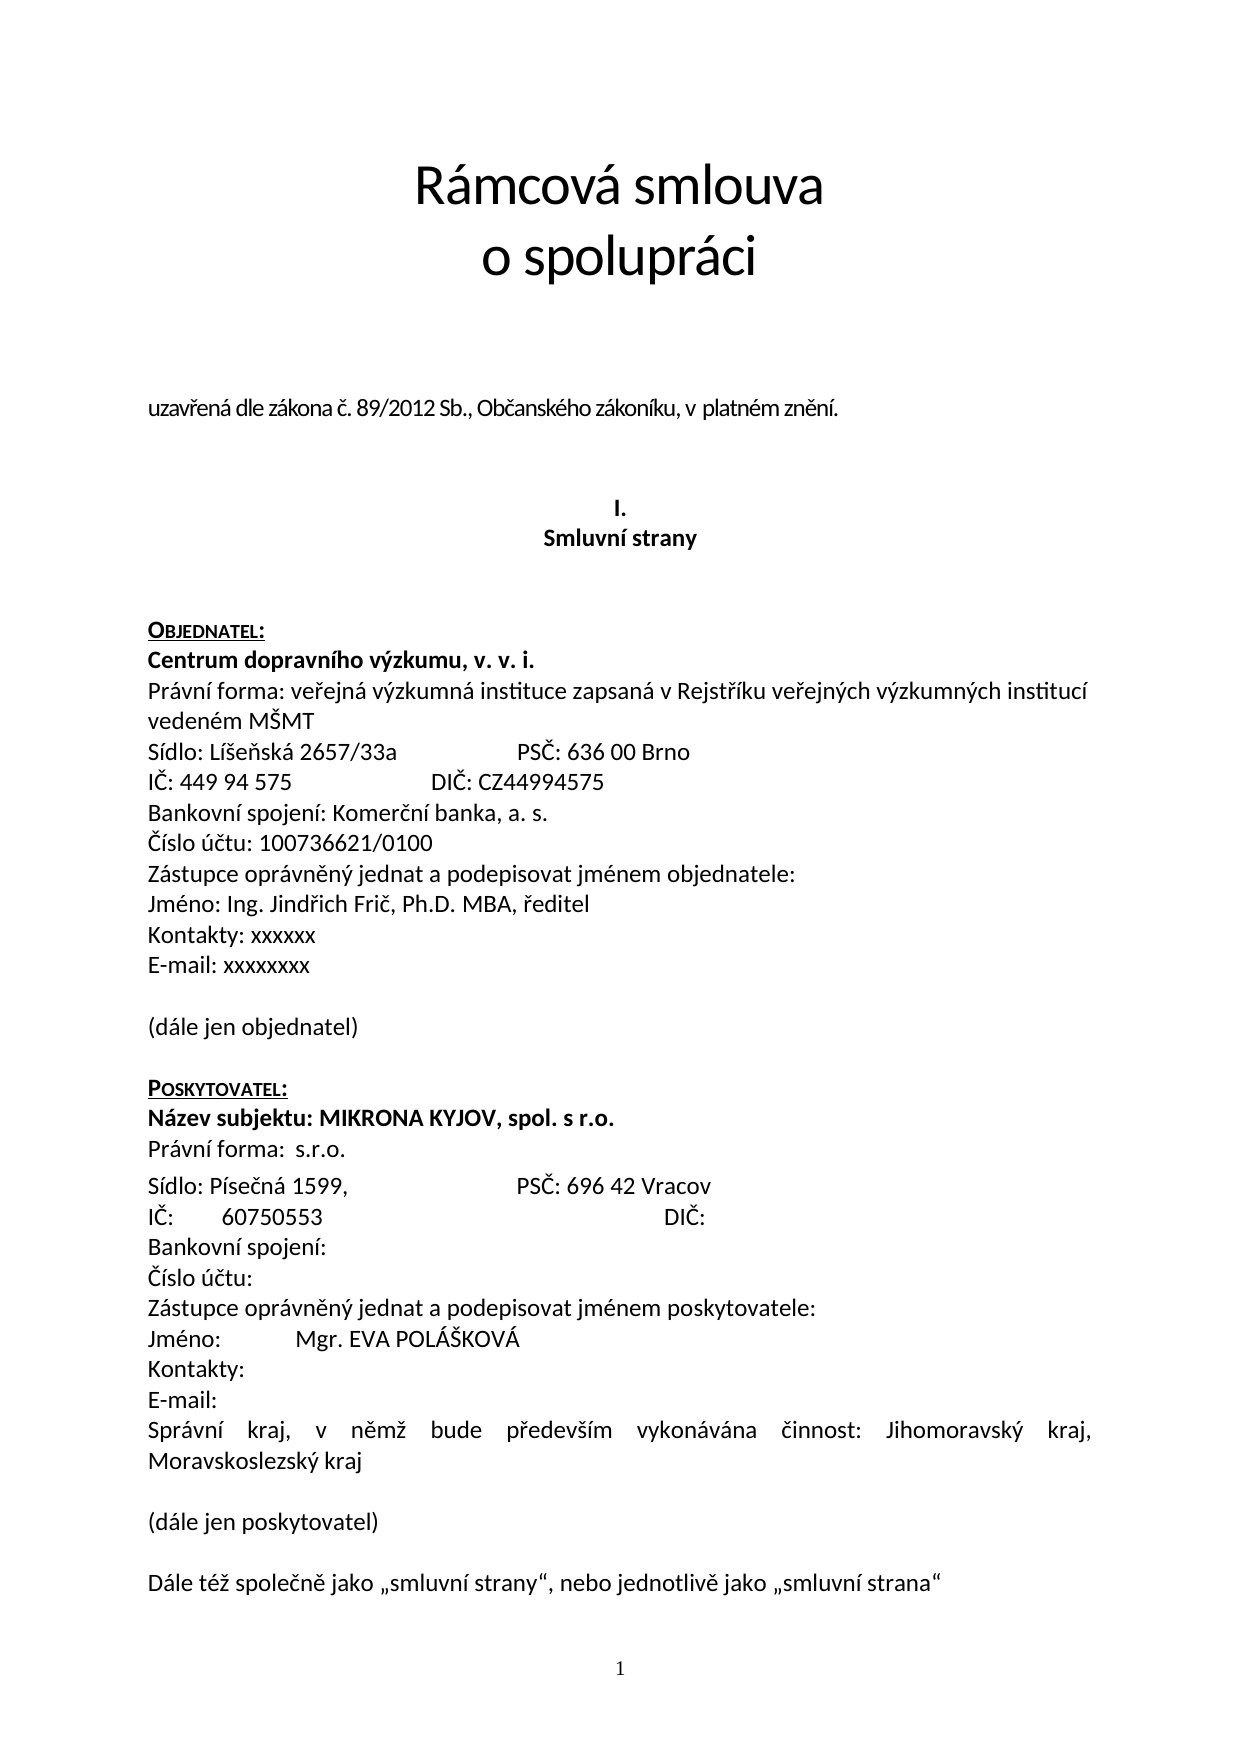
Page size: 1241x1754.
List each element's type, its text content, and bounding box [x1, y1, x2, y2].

text Smluvní strany [148, 522, 1093, 553]
text Číslo účtu: [148, 1262, 1093, 1292]
text Právní forma: veřejná výzkumná instituce zapsaná v Rejstříku veřejných výzkumných institucí vedeném MŠMT [148, 675, 1093, 736]
text Právní forma: s.r.o. [148, 1133, 1093, 1163]
title o spolupráci [148, 219, 1093, 290]
text Objednatel: [148, 614, 1093, 644]
text Poskytovatel: [148, 1072, 1093, 1102]
text E-mail: [148, 1384, 1093, 1414]
text Správní kraj, v němž bude především vykonávána činnost: Jihomoravský kraj, Moravskoslezský kraj [148, 1414, 1093, 1475]
text (dále jen objednatel) [148, 1011, 1093, 1041]
text Bankovní spojení: [148, 1231, 1093, 1262]
text Jméno: Mgr. EVA POLÁŠKOVÁ [148, 1323, 1093, 1353]
title Rámcová smlouva [148, 148, 1093, 219]
text Bankovní spojení: Komerční banka, a. s. [148, 797, 1093, 827]
text IČ: 60750553 DIČ: [148, 1201, 1093, 1231]
text Jméno: Ing. Jindřich Frič, Ph.D. MBA, ředitel [148, 888, 1093, 919]
text I. [148, 492, 1093, 522]
text Název subjektu: MIKRONA KYJOV, spol. s r.o. [148, 1102, 1093, 1133]
title uzavřená dle zákona č. 89/2012 Sb., Občanského zákoníku, v platném znění. [148, 392, 1093, 422]
text Číslo účtu: 100736621/0100 [148, 827, 1093, 858]
text Centrum dopravního výzkumu, v. v. i. [148, 644, 1093, 675]
text Zástupce oprávněný jednat a podepisovat jménem objednatele: [148, 858, 1093, 888]
text Sídlo: Líšeňská 2657/33a PSČ: 636 00 Brno [148, 736, 1093, 766]
text E-mail: xxxxxxxx [148, 949, 1093, 980]
text Kontakty: xxxxxx [148, 919, 1093, 949]
text Zástupce oprávněný jednat a podepisovat jménem poskytovatele: [148, 1292, 1093, 1323]
text Sídlo: Písečná 1599, PSČ: 696 42 Vracov [148, 1163, 1093, 1201]
text (dále jen poskytovatel) [148, 1506, 1093, 1536]
text Dále též společně jako „smluvní strany“, nebo jednotlivě jako „smluvní strana“ [148, 1567, 1093, 1597]
text Kontakty: [148, 1353, 1093, 1384]
text IČ: 449 94 575 DIČ: CZ44994575 [148, 766, 1093, 797]
